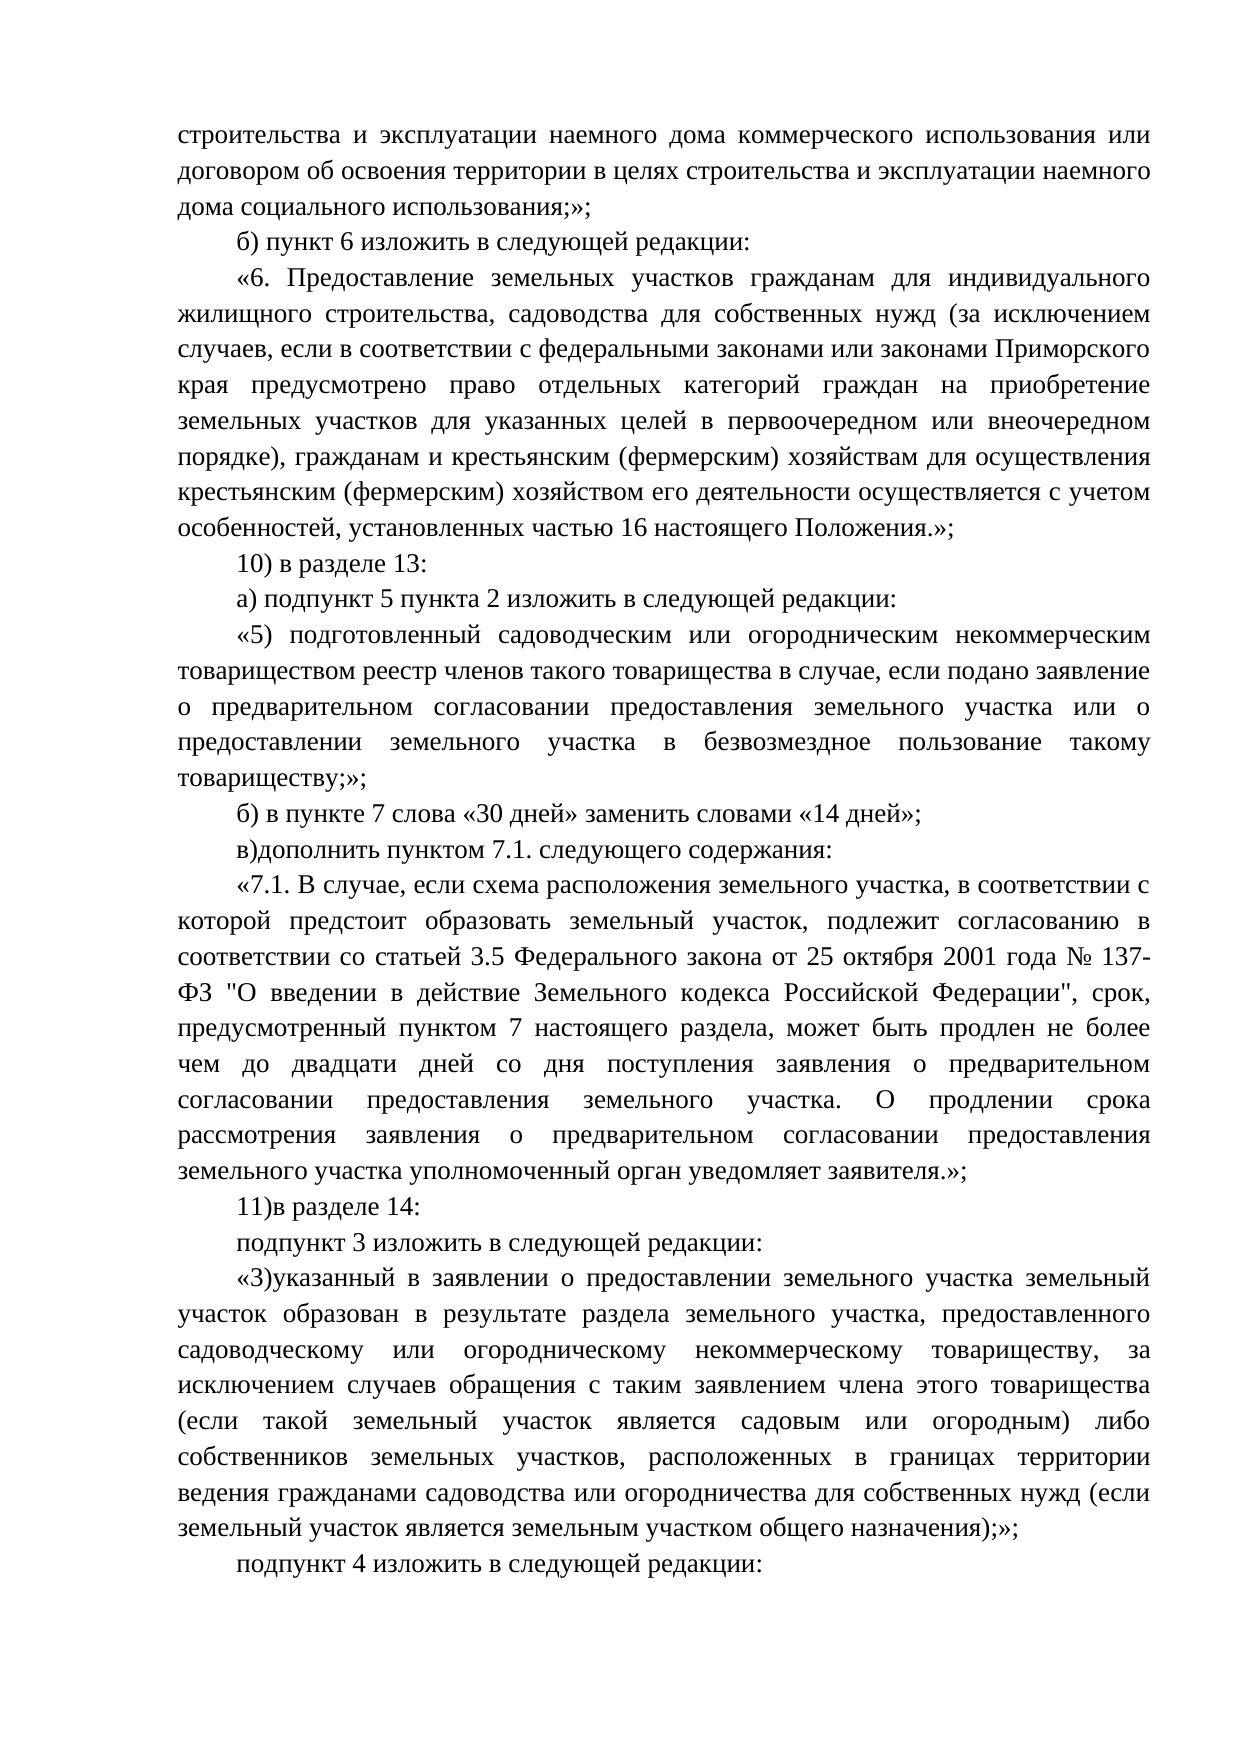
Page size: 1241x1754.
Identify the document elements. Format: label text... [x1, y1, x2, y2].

text б) в пункте 7 слова «30 дней» заменить словами «14 дней»; [177, 797, 1152, 828]
text «6. Предоставление земельных участков гражданам для индивидуального жилищного строительства, садоводства для собственных нужд (за исключением случаев, если в соответствии с федеральными законами или законами Приморского края предусмотрено право отдельных категорий граждан на приобретение земельных участков для указанных целей в первоочередном или внеочередном порядке), гражданам и крестьянским (фермерским) хозяйствам для осуществления крестьянским (фермерским) хозяйством его деятельности осуществляется с учетом особенностей, установленных частью 16 настоящего Положения.»; [177, 261, 1152, 542]
text «3)указанный в заявлении о предоставлении земельного участка земельный участок образован в результате раздела земельного участка, предоставленного садоводческому или огородническому некоммерческому товариществу, за исключением случаев обращения с таким заявлением члена этого товарищества (если такой земельный участок является садовым или огородным) либо собственников земельных участков, расположенных в границах территории ведения гражданами садоводства или огородничества для собственных нужд (если земельный участок является земельным участком общего назначения);»; [177, 1261, 1152, 1543]
text подпункт 4 изложить в следующей редакции: [177, 1547, 1152, 1578]
text подпункт 3 изложить в следующей редакции: [177, 1226, 1152, 1257]
text а) подпункт 5 пункта 2 изложить в следующей редакции: [177, 583, 1152, 614]
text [177, 118, 1152, 221]
text «5) подготовленный садоводческим или огородническим некоммерческим товариществом реестр членов такого товарищества в случае, если подано заявление о предварительном согласовании предоставления земельного участка или о предоставлении земельного участка в безвозмездное пользование такому товариществу;»; [177, 618, 1152, 792]
text «7.1. В случае, если схема расположения земельного участка, в соответствии с которой предстоит образовать земельный участок, подлежит согласованию в соответствии со статьей 3.5 Федерального закона от 25 октября 2001 года № 137-ФЗ "О введении в действие Земельного кодекса Российской Федерации", срок, предусмотренный пунктом 7 настоящего раздела, может быть продлен не более чем до двадцати дней со дня поступления заявления о предварительном согласовании предоставления земельного участка. О продлении срока рассмотрения заявления о предварительном согласовании предоставления земельного участка уполномоченный орган уведомляет заявителя.»; [177, 868, 1152, 1185]
text 11)в разделе 14: [177, 1190, 1152, 1221]
text 10) в разделе 13: [177, 547, 1152, 578]
text б) пункт 6 изложить в следующей редакции: [177, 225, 1152, 256]
text в)дополнить пунктом 7.1. следующего содержания: [177, 833, 1152, 864]
